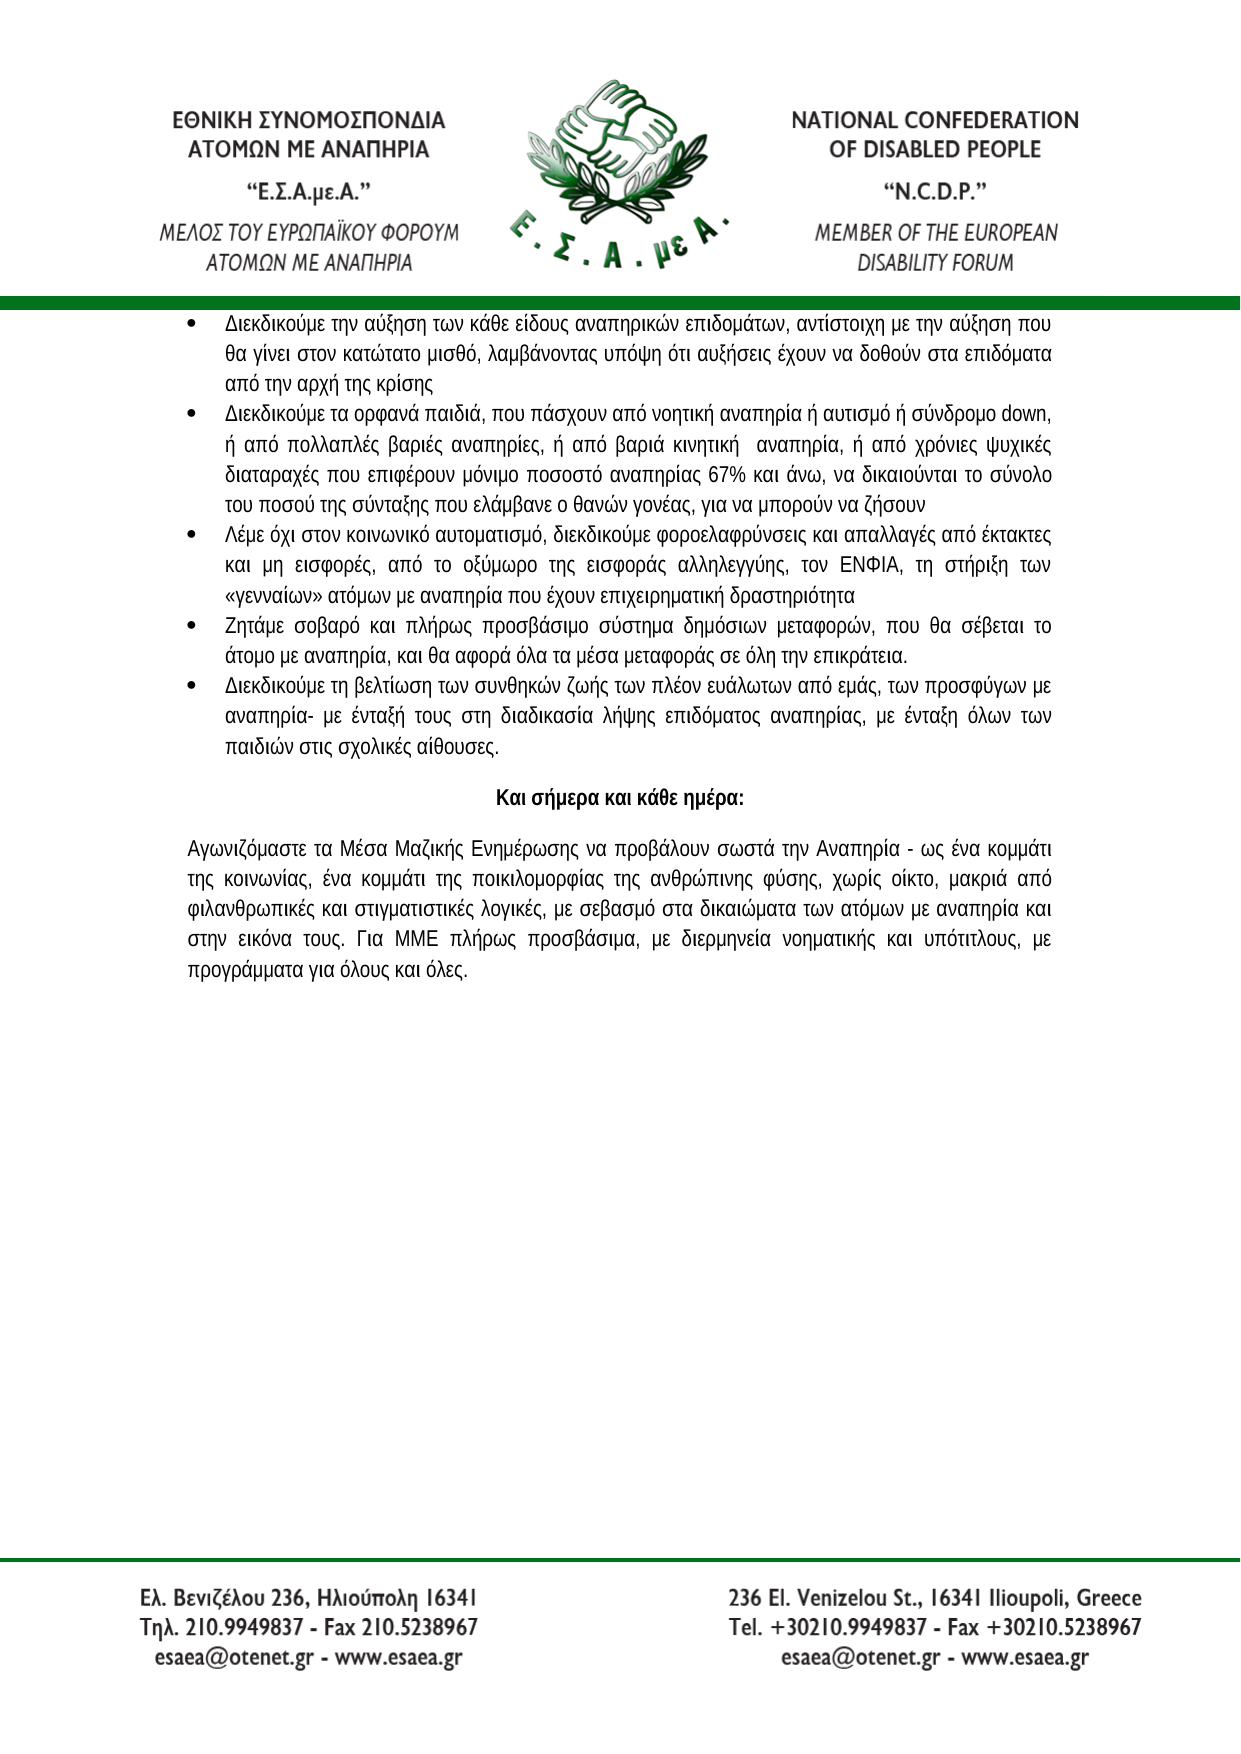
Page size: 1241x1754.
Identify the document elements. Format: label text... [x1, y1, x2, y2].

list Λέμε όχι στον κοινωνικό αυτοματισμό, διεκδικούμε φοροελαφρύνσεις και απαλλαγές από έκτακτες και μη εισφορές, από το οξύμωρο της εισφοράς αλληλεγγύης, τον ΕΝΦΙΑ, τη στήριξη των «γενναίων» ατόμων με αναπηρία που έχουν επιχειρηματική δραστηριότητα [187, 521, 1053, 608]
text Αγωνιζόμαστε τα Μέσα Μαζικής Ενημέρωσης να προβάλουν σωστά την Αναπηρία - ως ένα κομμάτι της κοινωνίας, ένα κομμάτι της ποικιλομορφίας της ανθρώπινης φύσης, χωρίς οίκτο, μακριά από φιλανθρωπικές και στιγματιστικές λογικές, με σεβασμό στα δικαιώματα των ατόμων με αναπηρία και στην εικόνα τους. Για ΜΜΕ πλήρως προσβάσιμα, με διερμηνεία νοηματικής και υπότιτλους, με προγράμματα για όλους και όλες. [187, 835, 1053, 982]
list Διεκδικούμε τη βελτίωση των συνθηκών ζωής των πλέον ευάλωτων από εμάς, των προσφύγων με αναπηρία- με ένταξή τους στη διαδικασία λήψης επιδόματος αναπηρίας, με ένταξη όλων των παιδιών στις σχολικές αίθουσες. [187, 672, 1053, 759]
picture [0, 73, 1241, 310]
text Και σήμερα και κάθε ημέρα: [187, 784, 1053, 810]
list Διεκδικούμε τα ορφανά παιδιά, που πάσχουν από νοητική αναπηρία ή αυτισμό ή σύνδρομο down, ή από πολλαπλές βαριές αναπηρίες, ή από βαριά κινητική αναπηρία, ή από χρόνιες ψυχικές διαταραχές που επιφέρουν μόνιμο ποσοστό αναπηρίας 67% και άνω, να δικαιούνται το σύνολο του ποσού της σύνταξης που ελάμβανε ο θανών γονέας, για να μπορούν να ζήσουν [187, 400, 1053, 517]
list Διεκδικούμε την αύξηση των κάθε είδους αναπηρικών επιδομάτων, αντίστοιχη με την αύξηση που θα γίνει στον κατώτατο μισθό, λαμβάνοντας υπόψη ότι αυξήσεις έχουν να δοθούν στα επιδόματα από την αρχή της κρίσης [187, 310, 1053, 397]
list Ζητάμε σοβαρό και πλήρως προσβάσιμο σύστημα δημόσιων μεταφορών, που θα σέβεται το άτομο με αναπηρία, και θα αφορά όλα τα μέσα μεταφοράς σε όλη την επικράτεια. [187, 612, 1053, 668]
picture [0, 1558, 1241, 1681]
